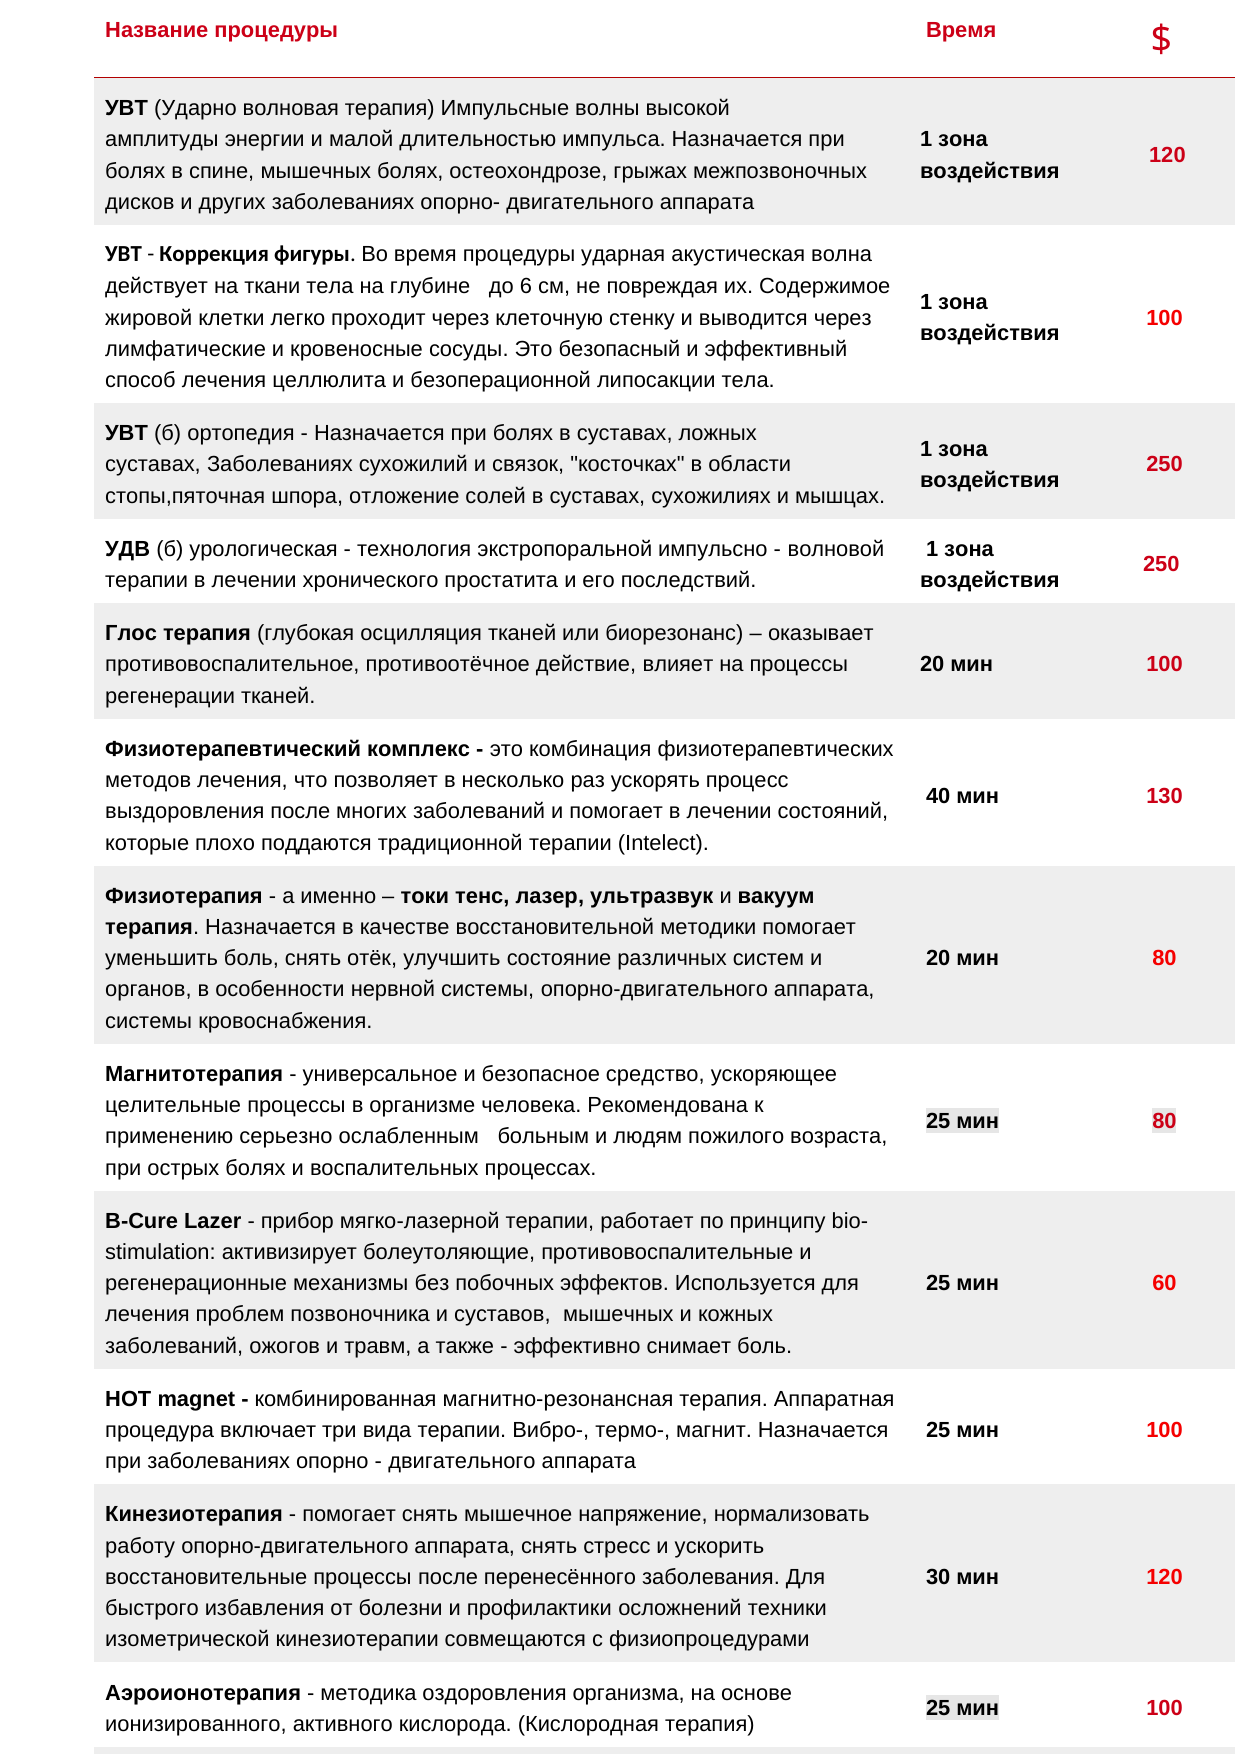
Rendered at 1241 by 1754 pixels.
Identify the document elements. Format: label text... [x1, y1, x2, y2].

table_cell 1 зона воздействия [909, 225, 1088, 403]
table_cell 80 [1088, 1044, 1235, 1191]
table_cell 25 мин [909, 1369, 1088, 1484]
table_cell 25 мин [909, 1191, 1088, 1369]
table_cell Физиотерапия - а именно – токи тенс, лазер, ультразвук и вакуум терапия. Назначается в качестве восстановительной методики помогает уменьшить боль, снять отёк, улучшить состояние различных систем и органов, в особенности нервной системы, опорно-двигательного аппарата, системы кровоснабжения. [94, 866, 909, 1044]
table_cell 100 [1088, 1663, 1235, 1747]
table_cell 20 мин [909, 866, 1088, 1044]
table_cell 25 мин [909, 1044, 1088, 1191]
table_cell 250 [1088, 519, 1235, 603]
table_cell Магнитотерапия - универсальное и безопасное средство, ускоряющее целительные процессы в организме человека. Рекомендована к применению серьезно ослабленным больным и людям пожилого возраста, при острых болях и воспалительных процессах. [94, 1044, 909, 1191]
table_cell УДВ (б) урологическая - технология экстропоральной импульсно - волновой терапии в лечении хронического простатита и его последствий. [94, 519, 909, 603]
table_cell Глос терапия (глубокая осцилляция тканей или биорезонанс) – оказывает противовоспалительное, противоотёчное действие, влияет на процессы регенерации тканей. [94, 603, 909, 719]
table_cell 20 мин [909, 603, 1088, 719]
table_cell 60 [1088, 1191, 1235, 1369]
table_cell 1 зона воздействия [909, 403, 1088, 519]
table_cell 1 зона воздействия [909, 519, 1088, 603]
table_cell 120 [1088, 1484, 1235, 1662]
table_cell 1 зона воздействия [909, 78, 1088, 225]
table_cell 100 [1088, 603, 1235, 719]
table_cell Физиотерапевтический комплекс - это комбинация физиотерапевтических методов лечения, что позволяет в несколько раз ускорять процесс выздоровления после многих заболеваний и помогает в лечении состояний, которые плохо поддаются традиционной терапии (Intelect). [94, 719, 909, 866]
table_cell 100 [1088, 1369, 1235, 1484]
table_header Время [909, 0, 1088, 77]
table_cell 25 мин [909, 1663, 1088, 1747]
table_header $ [1088, 0, 1235, 77]
table_cell В-Cure Lazer - прибор мягко-лазерной терапии, работает по принципу bio-stimulation: активизирует болеутоляющие, противовоспалительные и регенерационные механизмы без побочных эффектов. Используется для лечения проблем позвоночника и суставов, мышечных и кожных заболеваний, ожогов и травм, а также - эффективно снимает боль. [94, 1191, 909, 1369]
table_cell УВТ - Коррекция фигуры. Во время процедуры ударная акустическая волна действует на ткани тела на глубине до 6 см, не повреждая их. Содержимое жировой клетки легко проходит через клеточную стенку и выводится через лимфатические и кровеносные сосуды. Это безопасный и эффективный способ лечения целлюлита и безоперационной липосакции тела. [94, 225, 909, 403]
table_cell Аэроионотерапия - методика оздоровления организма, на основе ионизированного, активного кислорода. (Кислородная терапия) [94, 1663, 909, 1747]
table_cell HOT magnet - комбинированная магнитно-резонансная терапия. Аппаратная процедура включает три вида терапии. Вибро-, термо-, магнит. Назначается при заболеваниях опорно - двигательного аппарата [94, 1369, 909, 1484]
table_cell УВТ (Ударно волновая терапия) Импульсные волны высокой амплитуды энергии и малой длительностью импульса. Назначается при болях в спине, мышечных болях, остеохондрозе, грыжах межпозвоночных дисков и других заболеваниях опорно- двигательного аппарата [94, 78, 909, 225]
table_cell Кинезиотерапия - помогает снять мышечное напряжение, нормализовать работу опорно-двигательного аппарата, снять стресс и ускорить восстановительные процессы после перенесённого заболевания. Для быстрого избавления от болезни и профилактики осложнений техники изометрической кинезиотерапии совмещаются с физиопроцедурами [94, 1484, 909, 1662]
table_cell 100 [1088, 225, 1235, 403]
table_cell 30 мин [909, 1484, 1088, 1662]
table_cell 40 мин [909, 719, 1088, 866]
table_cell 250 [1088, 403, 1235, 519]
table_cell 80 [1088, 866, 1235, 1044]
table_cell 120 [1088, 78, 1235, 225]
table_cell 130 [1088, 719, 1235, 866]
table_cell УВТ (б) ортопедия - Назначается при болях в суставах, ложных суставах, Заболеваниях сухожилий и связок, "косточках" в области стопы,пяточная шпора, отложение солей в суставах, сухожилиях и мышцах. [94, 403, 909, 519]
table_header Название процедуры [94, 0, 909, 77]
